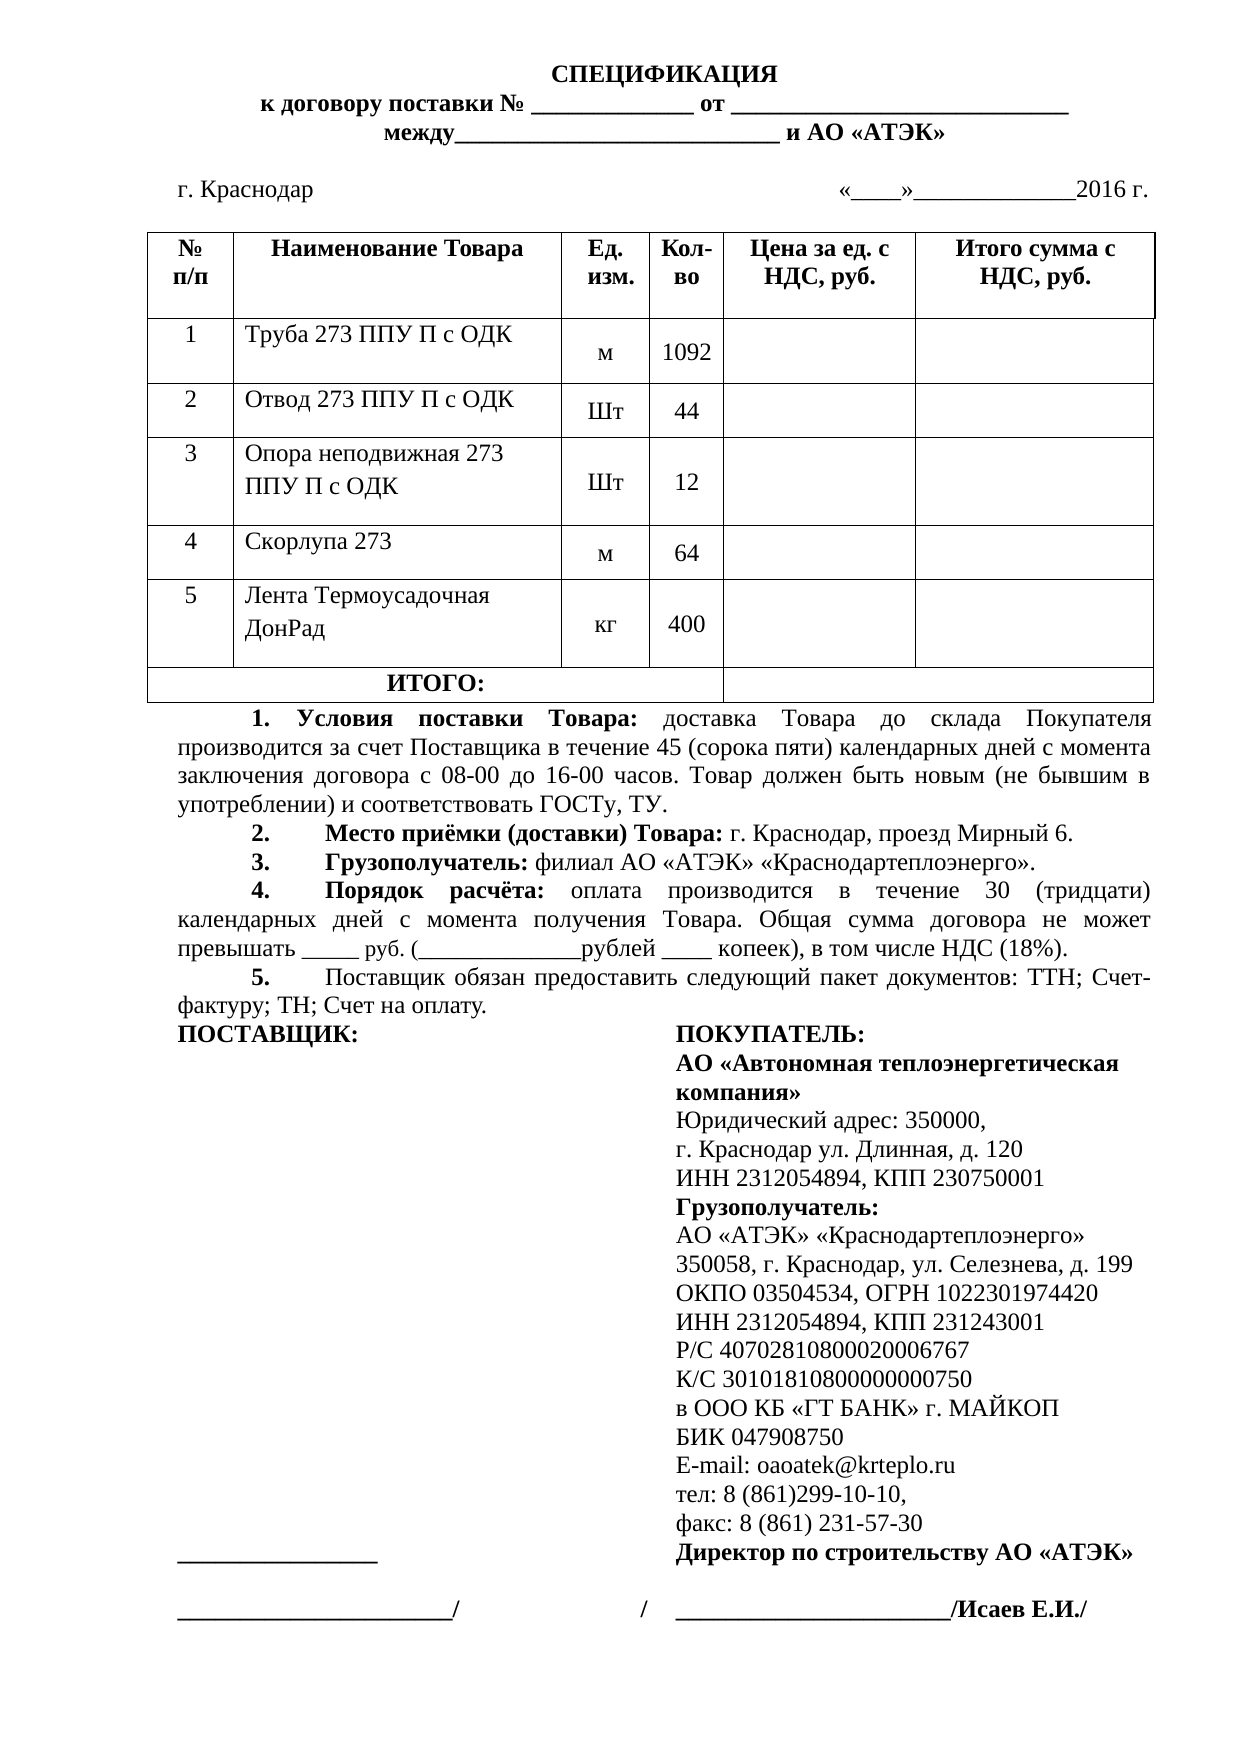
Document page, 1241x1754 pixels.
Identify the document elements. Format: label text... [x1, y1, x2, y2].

text г. Краснодар «____»_____________2016 г. [177, 174, 1152, 203]
table_cell Труба 273 ППУ П с ОДК [234, 319, 561, 383]
table_header № п/п [148, 233, 233, 318]
table_header Цена за ед. с НДС, руб. [724, 233, 915, 318]
list Порядок расчёта: оплата производится в течение 30 (тридцати) календарных дней с момента получения Товара. Общая сумма договора не может превышать _____ руб. (_____________рублей ____ копеек), в том числе НДС (18%). [177, 875, 1152, 962]
table_cell Опора неподвижная 273 ППУ П с ОДК [234, 438, 561, 525]
table_cell 3 [148, 438, 233, 525]
table_cell [916, 384, 1153, 437]
table_cell [916, 438, 1153, 525]
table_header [664, 1019, 1163, 1623]
table_cell Шт [562, 384, 649, 437]
table_cell Отвод 273 ППУ П с ОДК [234, 384, 561, 437]
table_header Кол-во [650, 233, 723, 318]
table_cell [724, 319, 915, 383]
table_cell [724, 668, 1153, 702]
table_cell [724, 580, 915, 667]
table_cell 400 [650, 580, 723, 667]
table_cell 4 [148, 526, 233, 579]
table_cell [916, 319, 1153, 383]
table_cell 1 [148, 319, 233, 383]
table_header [166, 1019, 664, 1623]
table_cell [724, 384, 915, 437]
table_cell 12 [650, 438, 723, 525]
list Грузополучатель: филиал АО «АТЭК» «Краснодартеплоэнерго». [177, 847, 1152, 875]
table_cell 64 [650, 526, 723, 579]
table_cell Скорлупа 273 [234, 526, 561, 579]
table_cell кг [562, 580, 649, 667]
table_cell Шт [562, 438, 649, 525]
table_cell м [562, 319, 649, 383]
table_cell 2 [148, 384, 233, 437]
text СПЕЦИФИКАЦИЯ к договору поставки № _____________ от ___________________________ [177, 59, 1152, 117]
table_cell [916, 580, 1153, 667]
list Условия поставки Товара: доставка Товара до склада Покупателя производится за счет Поставщика в течение 45 (сорока пяти) календарных дней с момента заключения договора с 08-00 до 16-00 часов. Товар должен быть новым (не бывшим в употреблении) и соответствовать ГОСТу, ТУ. [177, 703, 1152, 818]
table_cell [916, 526, 1153, 579]
table_header Ед. изм. [562, 233, 649, 318]
table_cell [724, 526, 915, 579]
list Место приёмки (доставки) Товара: г. Краснодар, проезд Мирный 6. [177, 818, 1152, 847]
table_header Наименование Товара [234, 233, 561, 318]
table_cell 44 [650, 384, 723, 437]
table_cell ИТОГО: [148, 668, 723, 702]
table_cell 1092 [650, 319, 723, 383]
table_header Итого сумма с НДС, руб. [916, 233, 1154, 318]
table_cell Лента Термоусадочная ДонРад [234, 580, 561, 667]
table_cell 5 [148, 580, 233, 667]
table_cell [724, 438, 915, 525]
table_cell м [562, 526, 649, 579]
text между__________________________ и АО «АТЭК» [177, 117, 1152, 145]
list Поставщик обязан предоставить следующий пакет документов: ТТН; Счет-фактуру; ТН; Счет на оплату. [177, 962, 1152, 1019]
